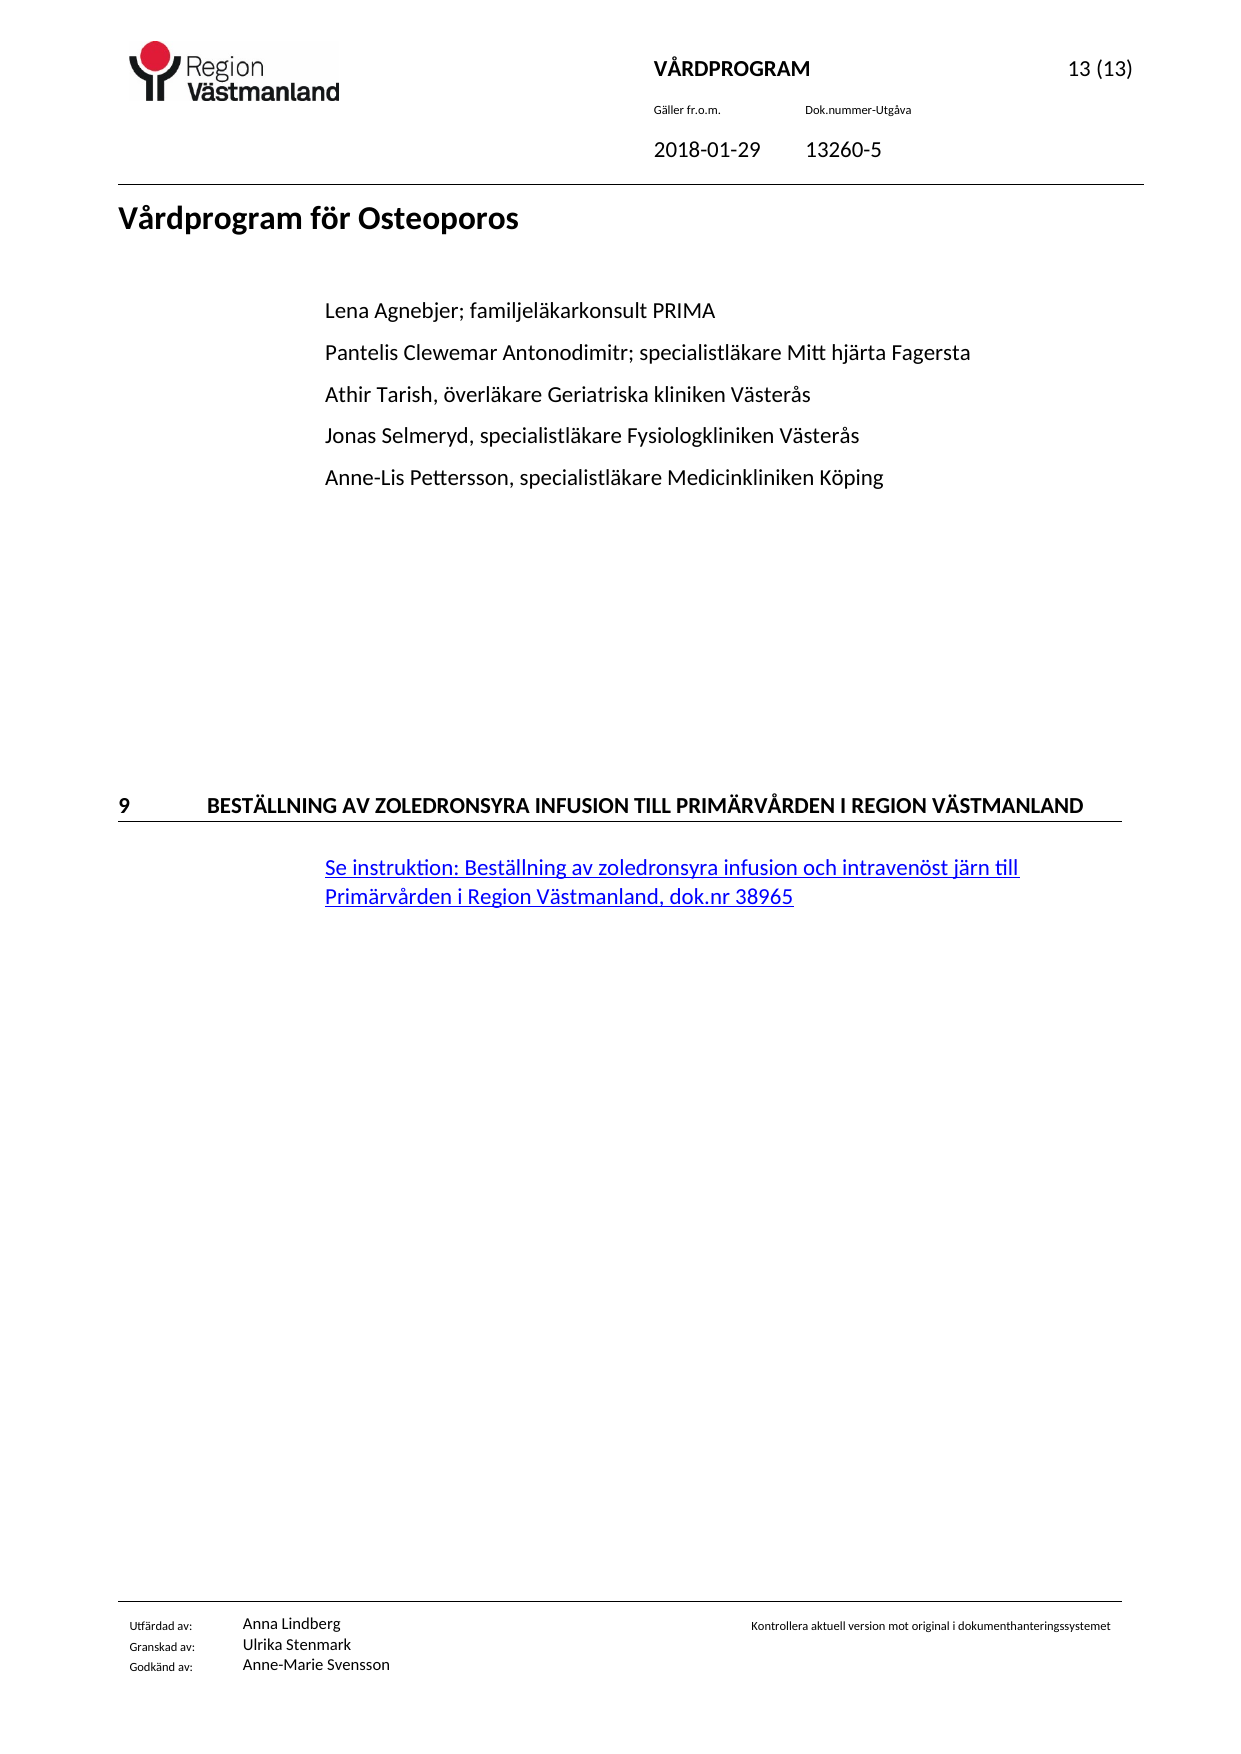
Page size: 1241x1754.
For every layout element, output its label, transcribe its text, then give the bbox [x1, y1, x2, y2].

text Pantelis Clewemar Antonodimitr; specialistläkare Mitt hjärta Fagersta [325, 337, 1122, 366]
text Jonas Selmeryd, specialistläkare Fysiologkliniken Västerås [325, 420, 1122, 449]
list Primärvården i Region Västmanland, dok.nr 38965 [325, 881, 1122, 910]
subtitle Beställning av zoledronsyra infusion till primärvården i region västmanland [118, 791, 1122, 821]
list Se instruktion: Beställning av zoledronsyra infusion och intravenöst järn till [325, 851, 1122, 881]
picture [129, 41, 339, 101]
text Lena Agnebjer; familjeläkarkonsult PRIMA [325, 295, 1122, 324]
text Anne-Lis Pettersson, specialistläkare Medicinkliniken Köping [325, 462, 1122, 491]
text Athir Tarish, överläkare Geriatriska kliniken Västerås [325, 379, 1122, 408]
